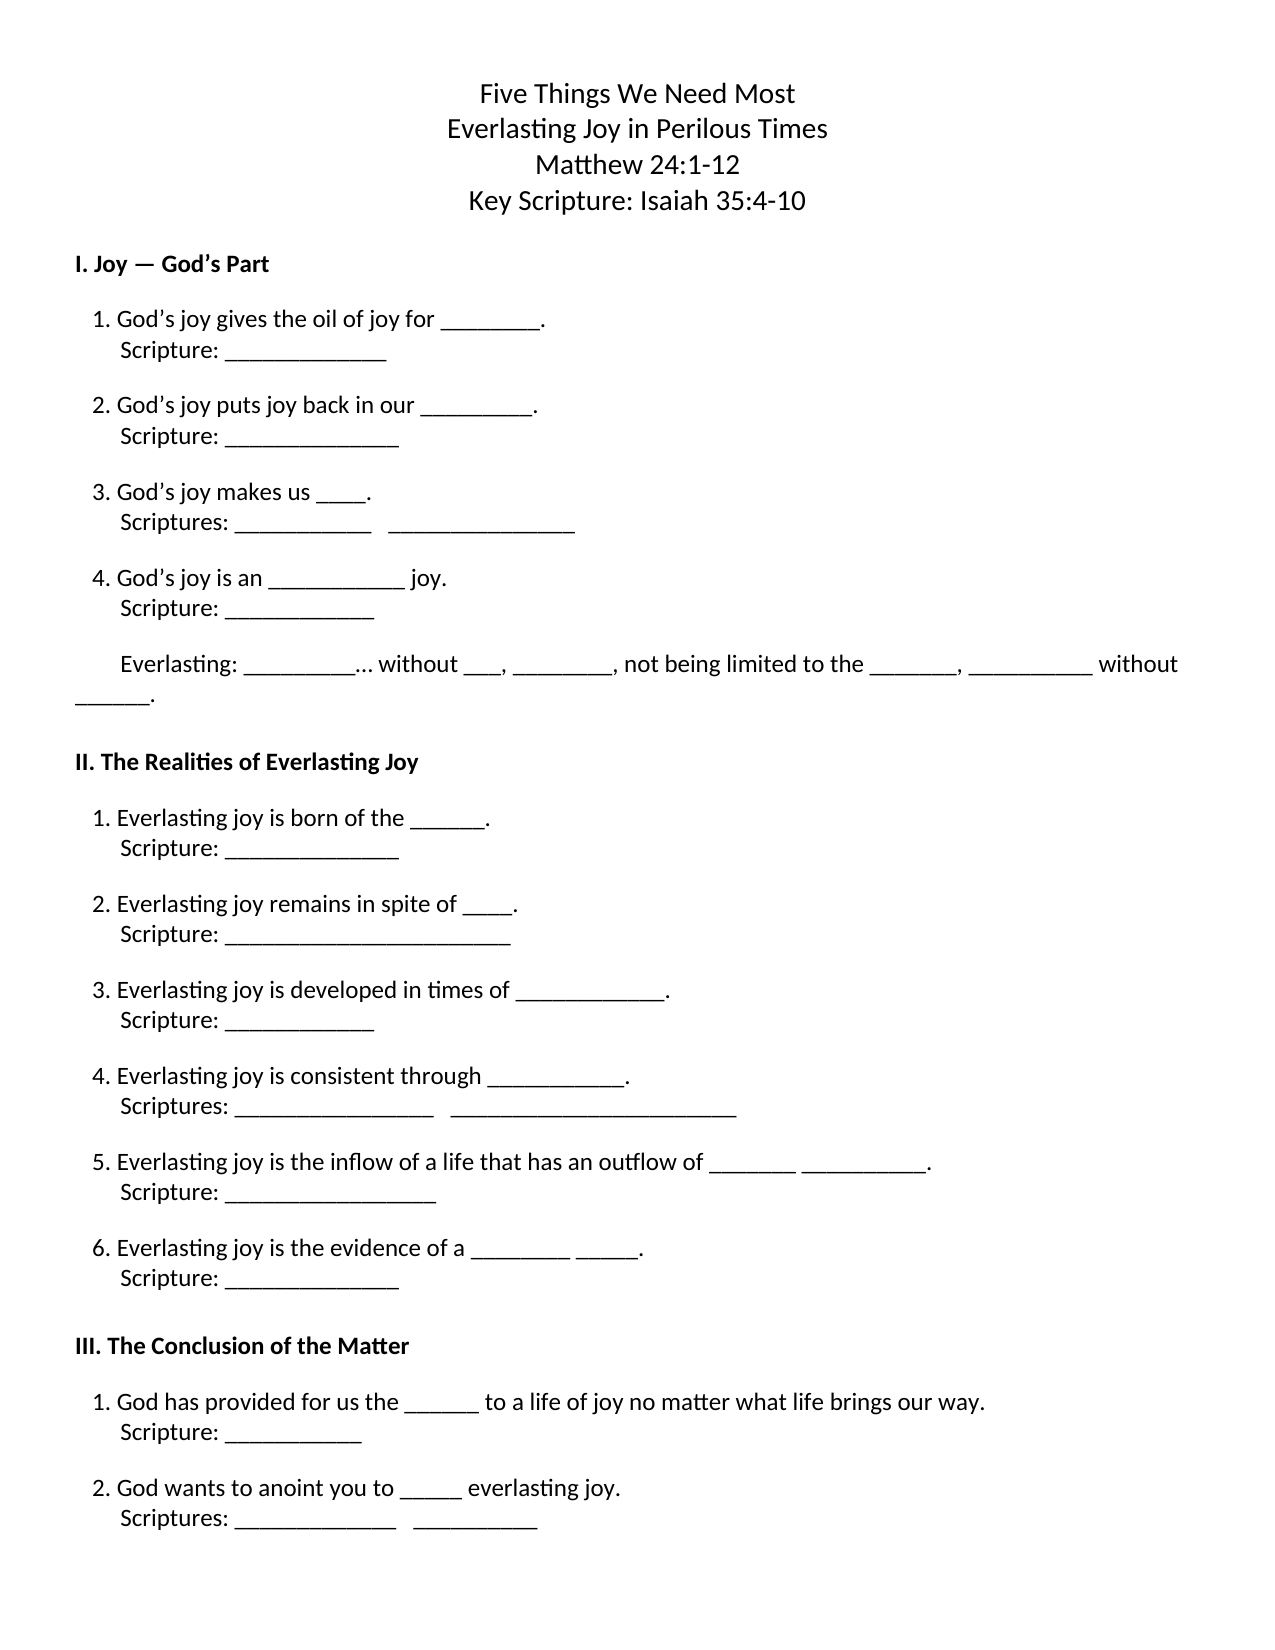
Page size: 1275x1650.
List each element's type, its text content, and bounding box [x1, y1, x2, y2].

text 2. God’s joy puts joy back in our _________. [75, 389, 1200, 420]
text Scripture: ____________ [75, 1004, 1200, 1035]
text 5. Everlasting joy is the inflow of a life that has an outflow of _______ __________. [75, 1146, 1200, 1176]
text Scripture: _________________ [75, 1176, 1200, 1207]
text I. Joy — God’s Part [75, 248, 1200, 278]
text 3. Everlasting joy is developed in times of ____________. [75, 974, 1200, 1004]
text 2. God wants to anoint you to _____ everlasting joy. [75, 1472, 1200, 1503]
text 1. God’s joy gives the oil of joy for ________. [75, 303, 1200, 334]
text 6. Everlasting joy is the evidence of a ________ _____. [75, 1232, 1200, 1262]
text Scripture: ______________ [75, 832, 1200, 863]
text Five Things We Need Most [75, 75, 1200, 111]
text Scriptures: ___________ _______________ [75, 506, 1200, 537]
text Scripture: ______________ [75, 420, 1200, 451]
text Everlasting: _________… without ___, ________, not being limited to the _______, __________ without ______. [75, 648, 1200, 709]
text 1. Everlasting joy is born of the ______. [75, 802, 1200, 832]
text Key Scripture: Isaiah 35:4-10 [75, 182, 1200, 217]
text Scriptures: ________________ _______________________ [75, 1090, 1200, 1121]
text Scripture: ___________ [75, 1417, 1200, 1447]
text 3. God’s joy makes us ____. [75, 476, 1200, 506]
text Matthew 24:1-12 [75, 146, 1200, 182]
text Scripture: _______________________ [75, 918, 1200, 949]
text 2. Everlasting joy remains in spite of ____. [75, 888, 1200, 918]
text 1. God has provided for us the ______ to a life of joy no matter what life brings our way. [75, 1386, 1200, 1417]
text II. The Realities of Everlasting Joy [75, 746, 1200, 777]
text Scripture: _____________ [75, 334, 1200, 364]
text Everlasting Joy in Perilous Times [75, 111, 1200, 146]
text 4. Everlasting joy is consistent through ___________. [75, 1060, 1200, 1090]
text III. The Conclusion of the Matter [75, 1331, 1200, 1361]
text 4. God’s joy is an ___________ joy. [75, 562, 1200, 592]
text Scriptures: _____________ __________ [75, 1503, 1200, 1533]
text Scripture: ______________ [75, 1262, 1200, 1293]
text Scripture: ____________ [75, 592, 1200, 623]
